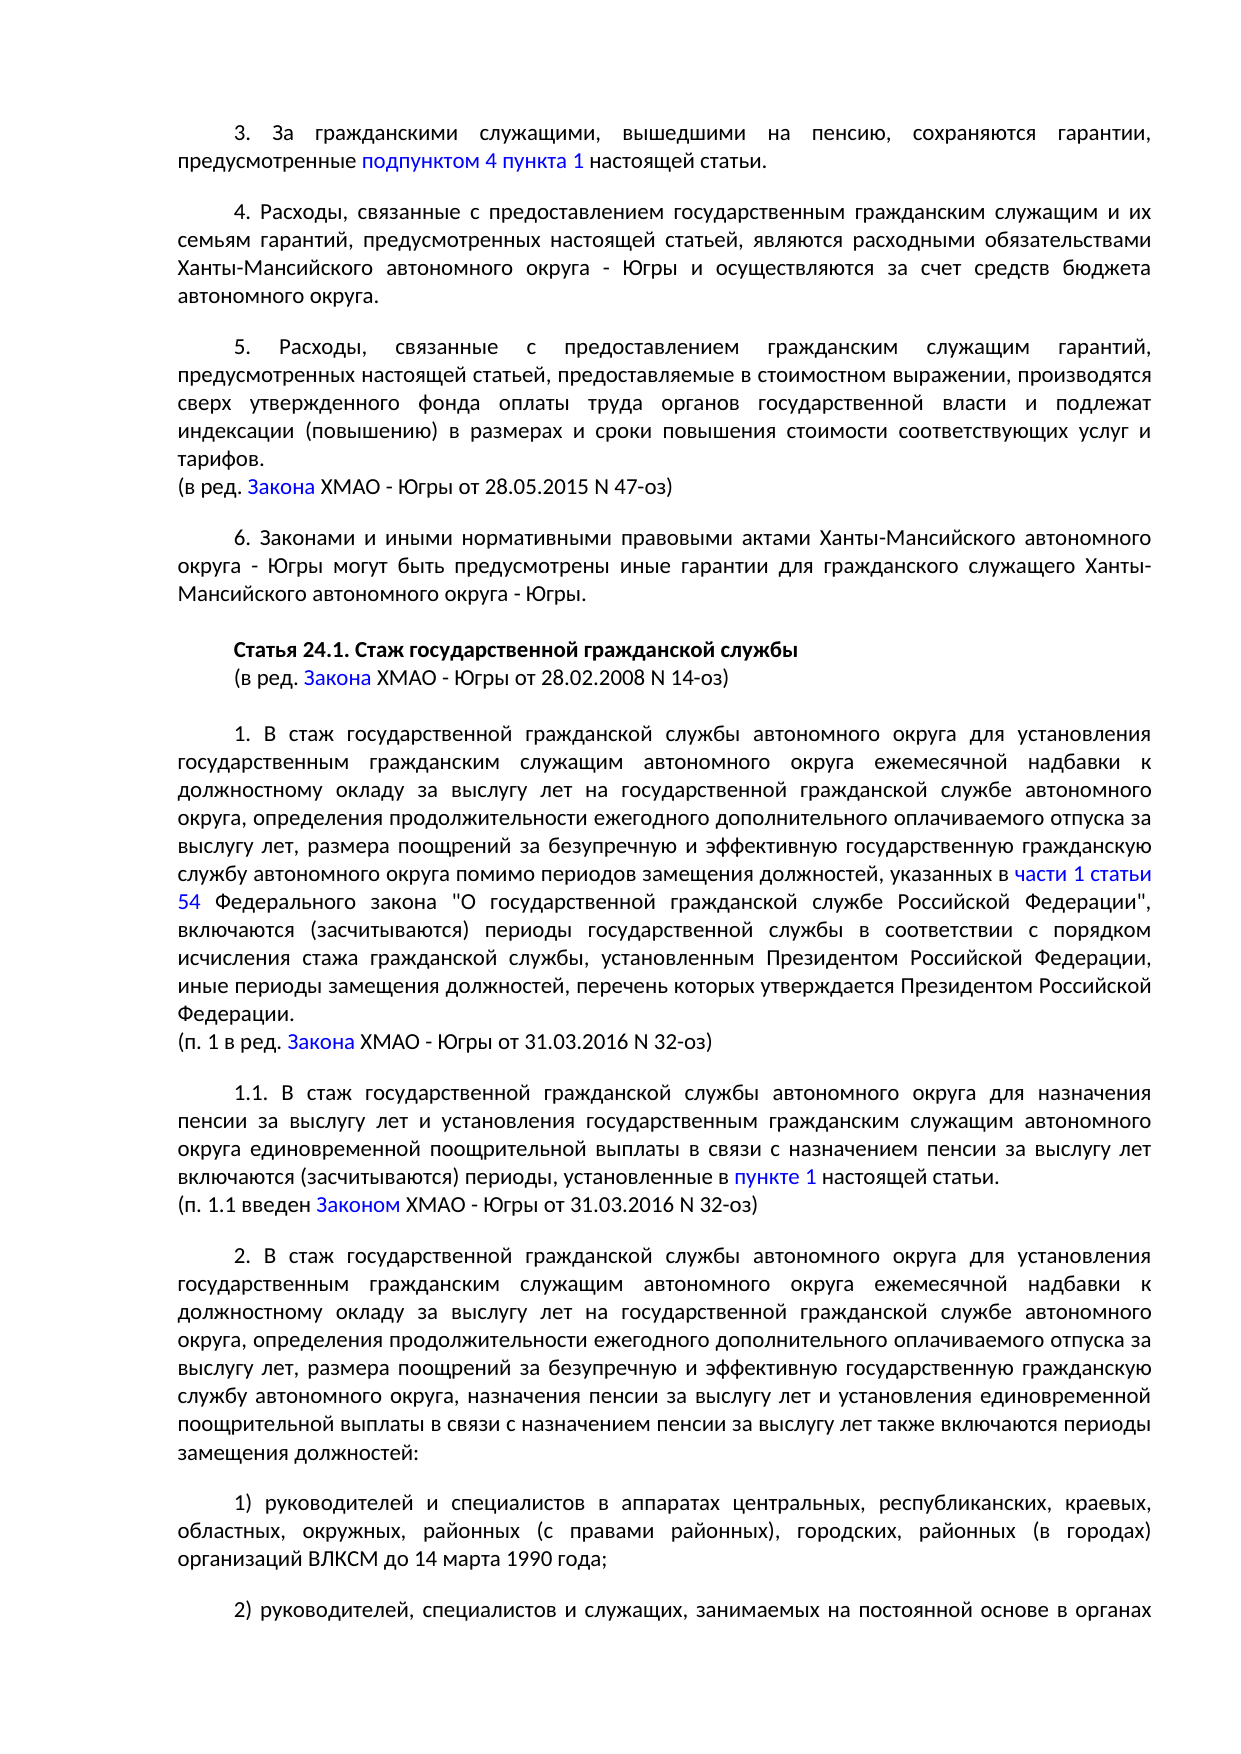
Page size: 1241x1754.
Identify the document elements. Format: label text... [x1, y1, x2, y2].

text (в ред. Закона ХМАО - Югры от 28.05.2015 N 47-оз) [177, 472, 1152, 500]
text 1. В стаж государственной гражданской службы автономного округа для установления государственным гражданским служащим автономного округа ежемесячной надбавки к должностному окладу за выслугу лет на государственной гражданской службе автономного округа, определения продолжительности ежегодного дополнительного оплачиваемого отпуска за выслугу лет, размера поощрений за безупречную и эффективную государственную гражданскую службу автономного округа помимо периодов замещения должностей, указанных в части 1 статьи 54 Федерального закона "О государственной гражданской службе Российской Федерации", включаются (засчитываются) периоды государственной службы в соответствии с порядком исчисления стажа гражданской службы, установленным Президентом Российской Федерации, иные периоды замещения должностей, перечень которых утверждается Президентом Российской Федерации. [177, 719, 1152, 1027]
text 6. Законами и иными нормативными правовыми актами Ханты-Мансийского автономного округа - Югры могут быть предусмотрены иные гарантии для гражданского служащего Ханты-Мансийского автономного округа - Югры. [177, 523, 1152, 607]
text 4. Расходы, связанные с предоставлением государственным гражданским служащим и их семьям гарантий, предусмотренных настоящей статьей, являются расходными обязательствами Ханты-Мансийского автономного округа - Югры и осуществляются за счет средств бюджета автономного округа. [177, 197, 1152, 309]
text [177, 1596, 1152, 1623]
text (п. 1 в ред. Закона ХМАО - Югры от 31.03.2016 N 32-оз) [177, 1027, 1152, 1056]
text (п. 1.1 введен Законом ХМАО - Югры от 31.03.2016 N 32-оз) [177, 1191, 1152, 1218]
text 1.1. В стаж государственной гражданской службы автономного округа для назначения пенсии за выслугу лет и установления государственным гражданским служащим автономного округа единовременной поощрительной выплаты в связи с назначением пенсии за выслугу лет включаются (засчитываются) периоды, установленные в пункте 1 настоящей статьи. [177, 1078, 1152, 1191]
text (в ред. Закона ХМАО - Югры от 28.02.2008 N 14-оз) [177, 663, 1152, 691]
title Статья 24.1. Стаж государственной гражданской службы [177, 635, 1152, 663]
text 5. Расходы, связанные с предоставлением гражданским служащим гарантий, предусмотренных настоящей статьей, предоставляемые в стоимостном выражении, производятся сверх утвержденного фонда оплаты труда органов государственной власти и подлежат индексации (повышению) в размерах и сроки повышения стоимости соответствующих услуг и тарифов. [177, 332, 1152, 472]
text 2. В стаж государственной гражданской службы автономного округа для установления государственным гражданским служащим автономного округа ежемесячной надбавки к должностному окладу за выслугу лет на государственной гражданской службе автономного округа, определения продолжительности ежегодного дополнительного оплачиваемого отпуска за выслугу лет, размера поощрений за безупречную и эффективную государственную гражданскую службу автономного округа, назначения пенсии за выслугу лет и установления единовременной поощрительной выплаты в связи с назначением пенсии за выслугу лет также включаются периоды замещения должностей: [177, 1241, 1152, 1466]
text 3. За гражданскими служащими, вышедшими на пенсию, сохраняются гарантии, предусмотренные подпунктом 4 пункта 1 настоящей статьи. [177, 118, 1152, 174]
text 1) руководителей и специалистов в аппаратах центральных, республиканских, краевых, областных, окружных, районных (с правами районных), городских, районных (в городах) организаций ВЛКСМ до 14 марта 1990 года; [177, 1488, 1152, 1573]
